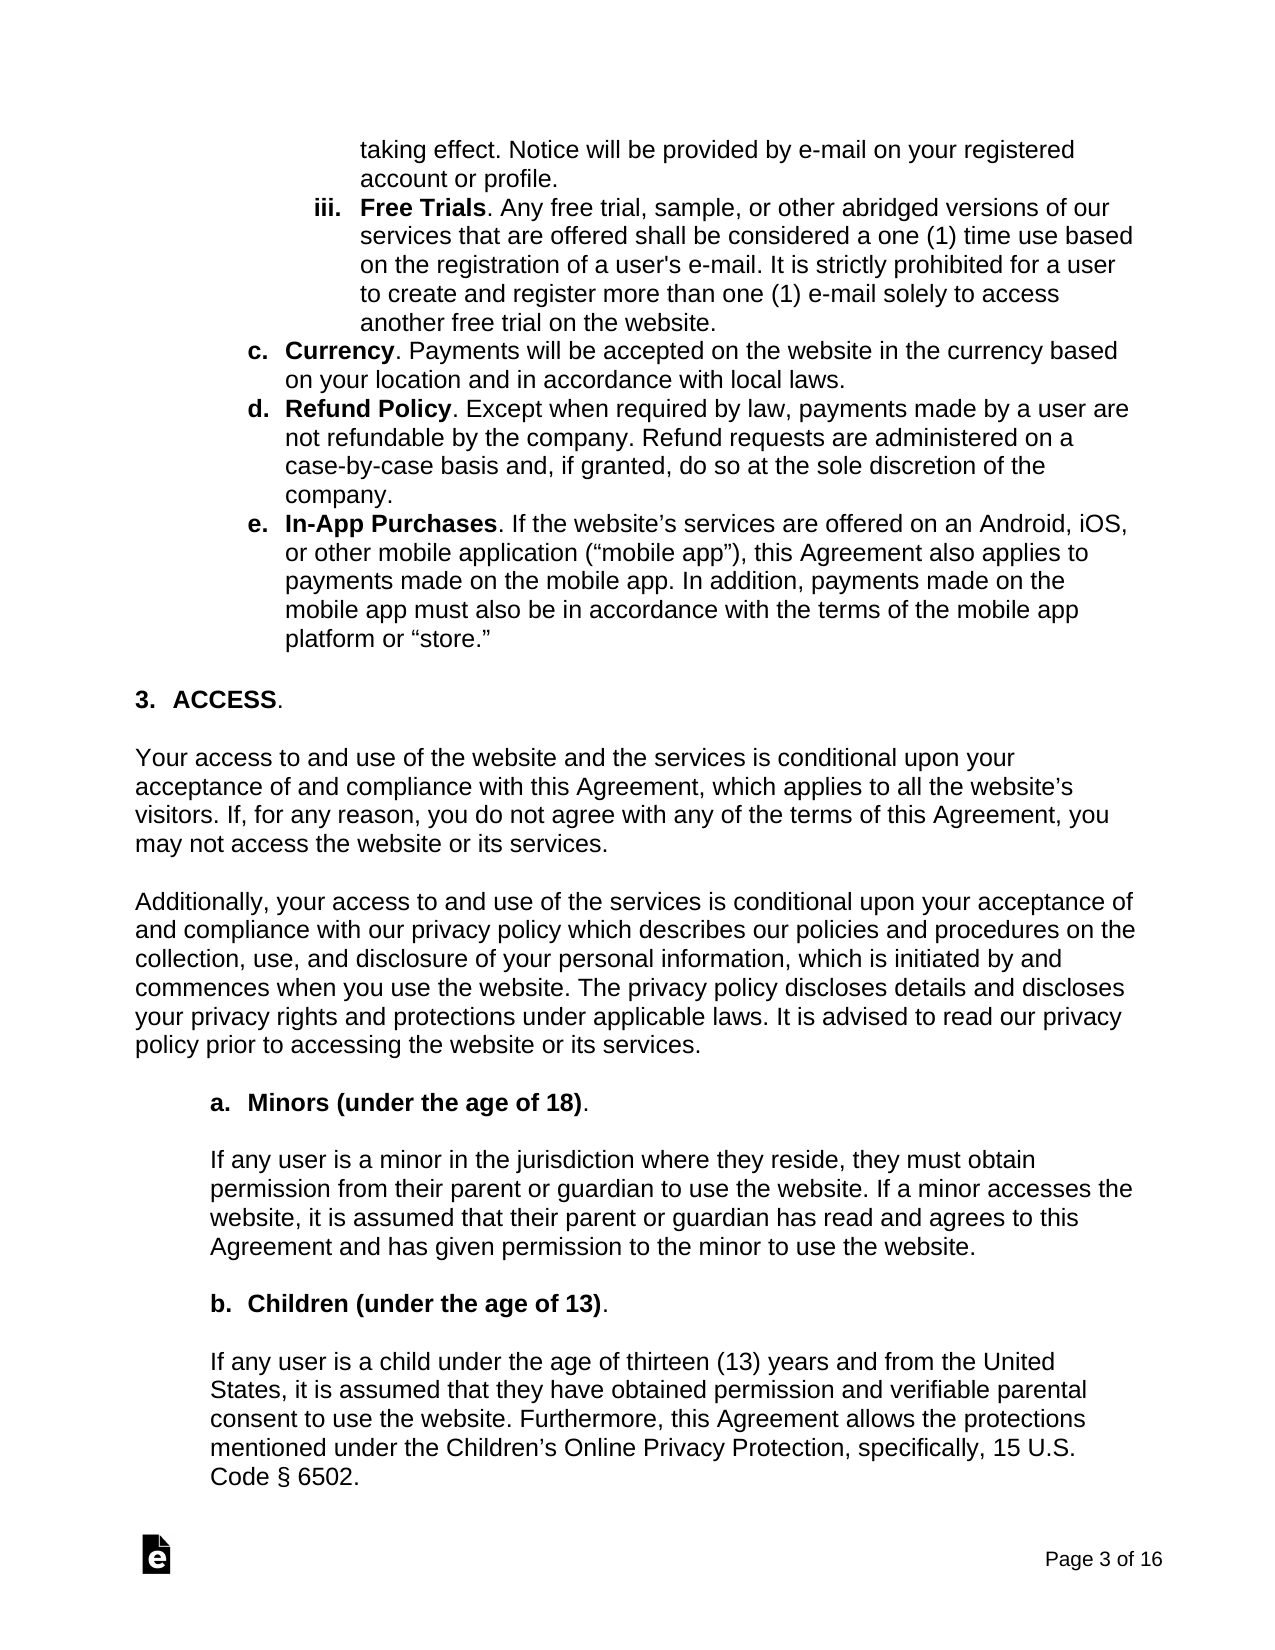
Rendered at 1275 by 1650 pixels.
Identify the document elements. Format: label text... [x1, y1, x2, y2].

list Refund Policy. Except when required by law, payments made by a user are not refundable by the company. Refund requests are administered on a case-by-case basis and, if granted, do so at the sole discretion of the company. [247, 394, 1140, 509]
list Currency. Payments will be accepted on the website in the currency based on your location and in accordance with local laws. [247, 336, 1140, 394]
picture [135, 1533, 177, 1575]
text Your access to and use of the website and the services is conditional upon your acceptance of and compliance with this Agreement, which applies to all the website’s visitors. If, for any reason, you do not agree with any of the terms of this Agreement, you may not access the website or its services. [135, 743, 1140, 858]
list If any user is a child under the age of thirteen (13) years and from the United States, it is assumed that they have obtained permission and verifiable parental consent to use the website. Furthermore, this Agreement allows the protections mentioned under the Children’s Online Privacy Protection, specifically, 15 U.S. Code § 6502. [210, 1347, 1140, 1490]
list Children (under the age of 13). [210, 1289, 1140, 1318]
list Minors (under the age of 18). [210, 1088, 1140, 1117]
list In-App Purchases. If the website’s services are offered on an Android, iOS, or other mobile application (“mobile app”), this Agreement also applies to payments made on the mobile app. In addition, payments made on the mobile app must also be in accordance with the terms of the mobile app platform or “store.” [247, 509, 1140, 652]
list If any user is a minor in the jurisdiction where they reside, they must obtain permission from their parent or guardian to use the website. If a minor accesses the website, it is assumed that their parent or guardian has read and agrees to this Agreement and has given permission to the minor to use the website. [210, 1145, 1140, 1260]
subtitle ACCESS. [135, 685, 1140, 714]
list Free Trials. Any free trial, sample, or other abridged versions of our services that are offered shall be considered a one (1) time use based on the registration of a user's e-mail. It is strictly prohibited for a user to create and register more than one (1) e-mail solely to access another free trial on the website. [341, 192, 1140, 336]
text Additionally, your access to and use of the services is conditional upon your acceptance of and compliance with our privacy policy which describes our policies and procedures on the collection, use, and disclosure of your personal information, which is initiated by and commences when you use the website. The privacy policy discloses details and discloses your privacy rights and protections under applicable laws. It is advised to read our privacy policy prior to accessing the website or its services. [135, 887, 1140, 1059]
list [341, 135, 1140, 192]
